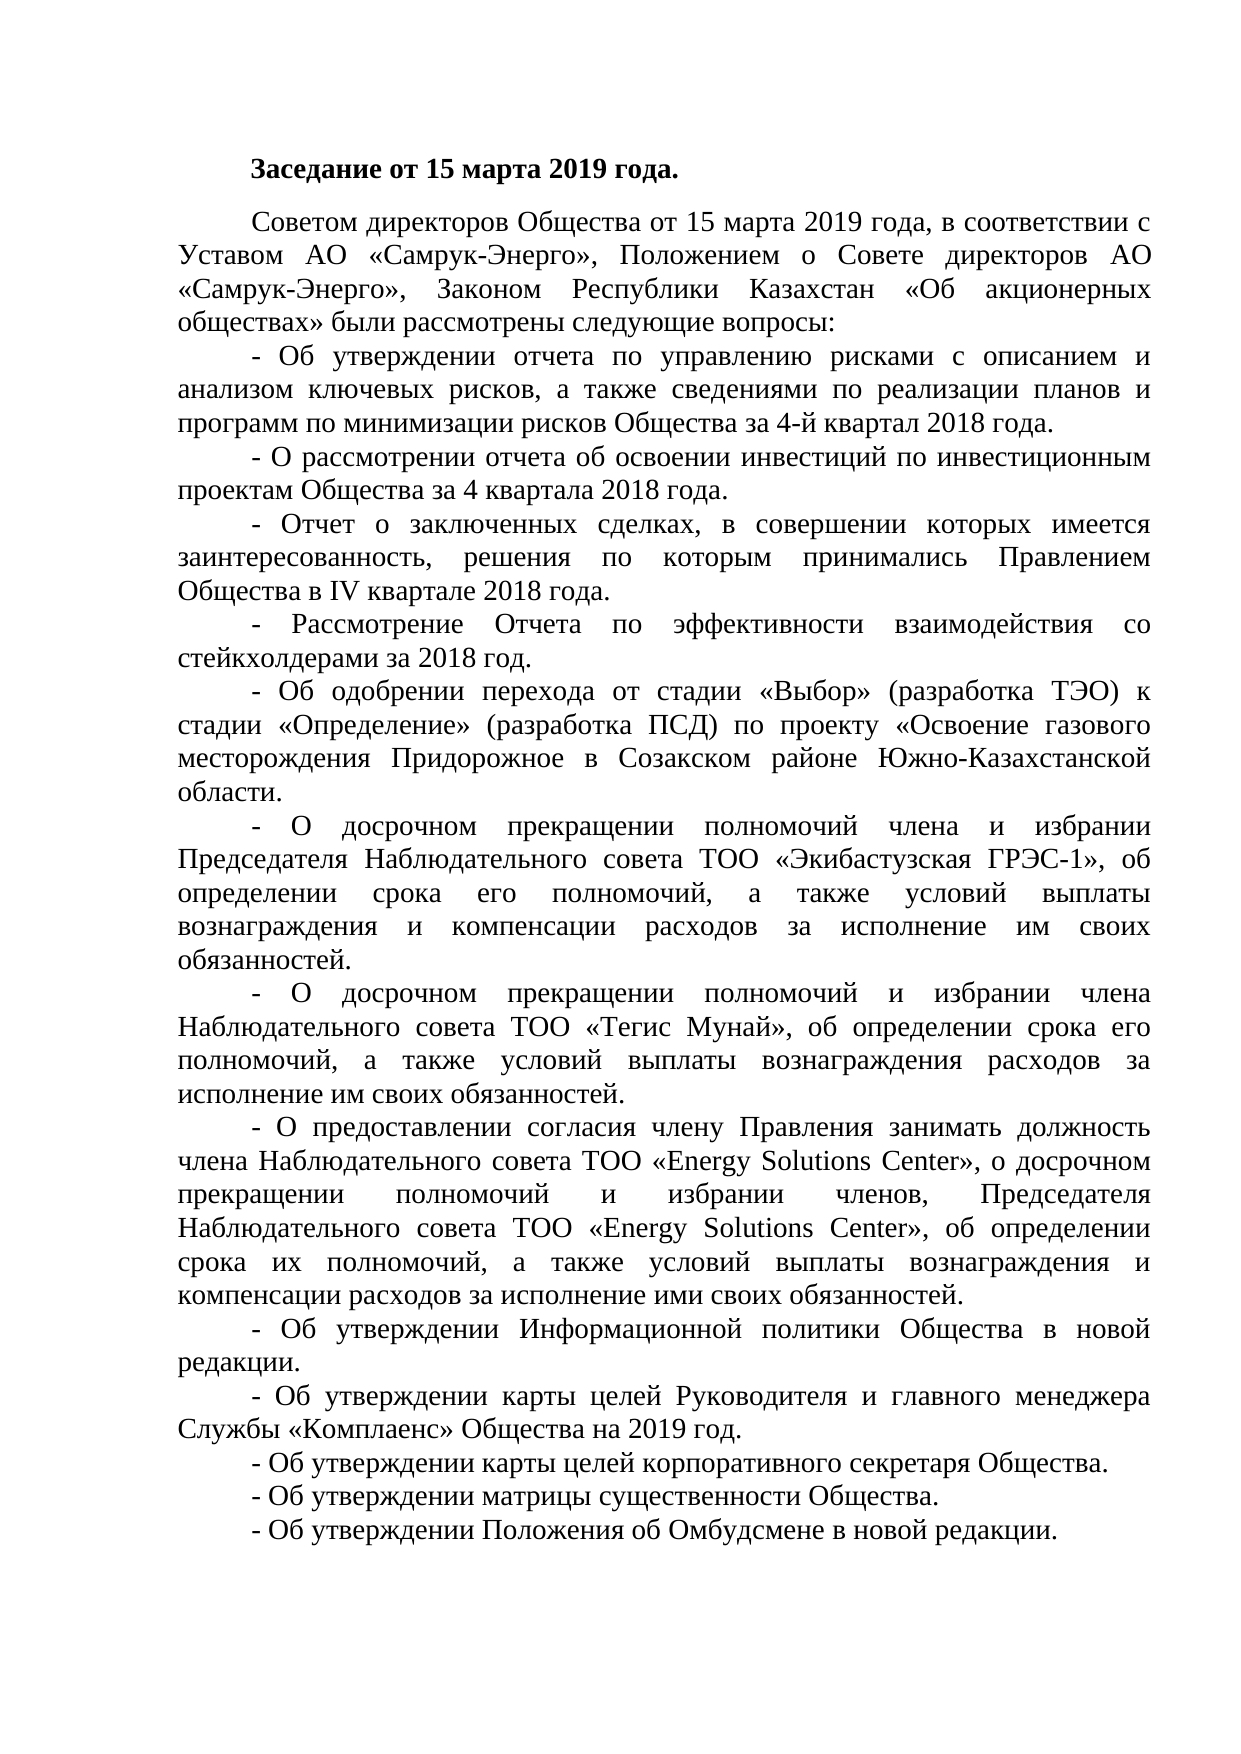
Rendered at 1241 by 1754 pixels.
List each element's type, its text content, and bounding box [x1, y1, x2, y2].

text - Об утверждении отчета по управлению рисками с описанием и анализом ключевых рисков, а также сведениями по реализации планов и программ по минимизации рисков Общества за 4-й квартал 2018 года. [177, 338, 1152, 439]
text - Об утверждении матрицы существенности Общества. [177, 1478, 1152, 1512]
text - О досрочном прекращении полномочий члена и избрании Председателя Наблюдательного совета ТОО «Экибастузская ГРЭС-1», об определении срока его полномочий, а также условий выплаты вознаграждения и компенсации расходов за исполнение им своих обязанностей. [177, 808, 1152, 975]
text - Отчет о заключенных сделках, в совершении которых имеется заинтересованность, решения по которым принимались Правлением Общества в IV квартале 2018 года. [177, 506, 1152, 606]
text - О досрочном прекращении полномочий и избрании члена Наблюдательного совета ТОО «Тегис Мунай», об определении срока его полномочий, а также условий выплаты вознаграждения расходов за исполнение им своих обязанностей. [177, 975, 1152, 1109]
text - Об утверждении Положения об Омбудсмене в новой редакции. [177, 1512, 1152, 1546]
text - Об утверждении карты целей корпоративного секретаря Общества. [177, 1445, 1152, 1478]
text Советом директоров Общества от 15 марта 2019 года, в соответствии с Уставом АО «Самрук-Энерго», Положением о Совете директоров АО «Самрук-Энерго», Законом Республики Казахстан «Об акционерных обществах» были рассмотрены следующие вопросы: [177, 204, 1152, 338]
text - О рассмотрении отчета об освоении инвестиций по инвестиционным проектам Общества за 4 квартала 2018 года. [177, 439, 1152, 506]
text - О предоставлении согласия члену Правления занимать должность члена Наблюдательного совета ТОО «Energy Solutions Center», о досрочном прекращении полномочий и избрании членов, Председателя Наблюдательного совета ТОО «Energy Solutions Center», об определении срока их полномочий, а также условий выплаты вознаграждения и компенсации расходов за исполнение ими своих обязанностей. [177, 1109, 1152, 1311]
text - Об одобрении перехода от стадии «Выбор» (разработка ТЭО) к стадии «Определение» (разработка ПСД) по проекту «Освоение газового месторождения Придорожное в Созакском районе Южно-Казахстанской области. [177, 673, 1152, 808]
text Заседание от 15 марта 2019 года. [177, 152, 1152, 185]
text - Рассмотрение Отчета по эффективности взаимодействия со стейкхолдерами за 2018 год. [177, 606, 1152, 673]
text - Об утверждении карты целей Руководителя и главного менеджера Службы «Комплаенс» Общества на 2019 год. [177, 1378, 1152, 1445]
text - Об утверждении Информационной политики Общества в новой редакции. [177, 1311, 1152, 1378]
